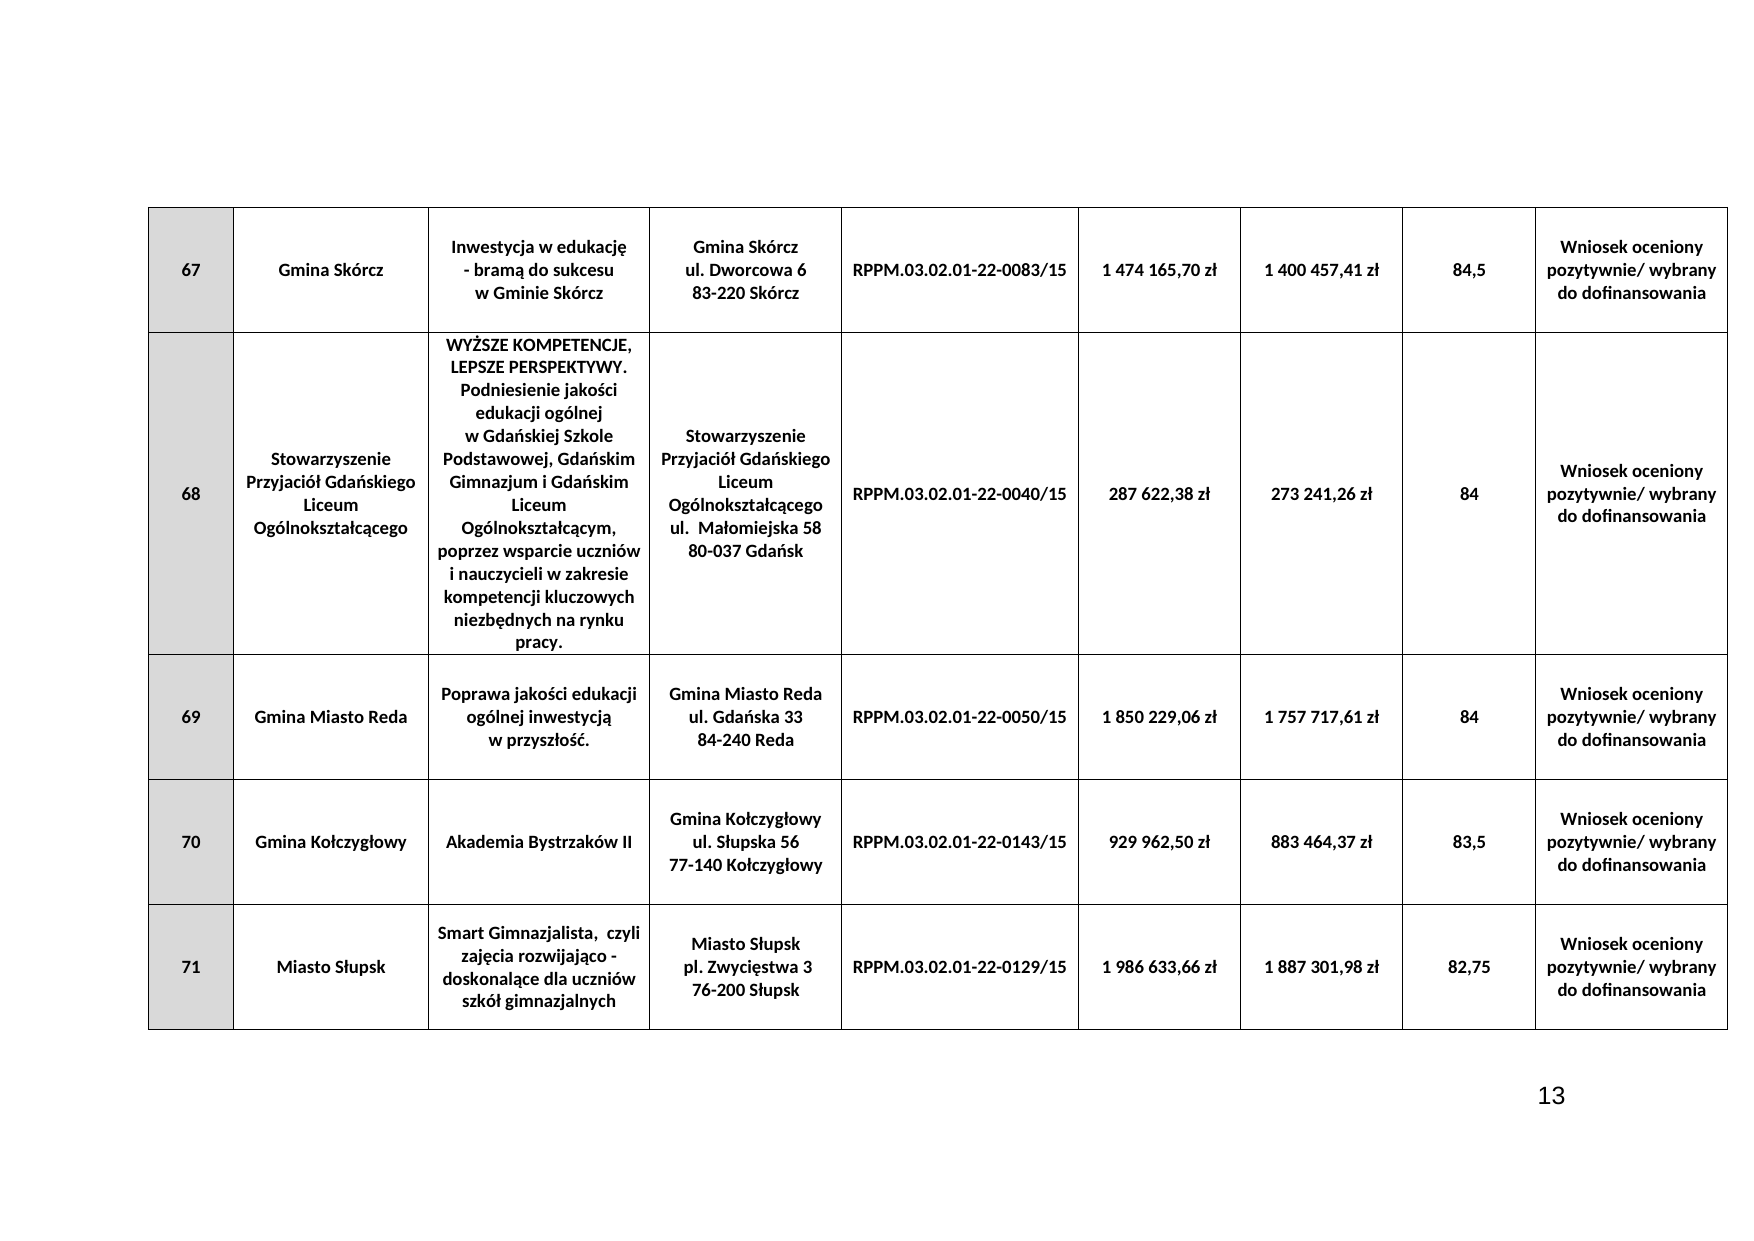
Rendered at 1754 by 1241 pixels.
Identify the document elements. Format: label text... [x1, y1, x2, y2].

table_cell RPPM.03.02.01-22-0083/15 [842, 208, 1078, 332]
table_cell 69 [149, 655, 233, 779]
table_cell Inwestycja w edukację - bramą do sukcesu w Gminie Skórcz [429, 208, 649, 332]
table_cell Gmina Skórcz [234, 208, 428, 332]
table_cell WYŻSZE KOMPETENCJE, LEPSZE PERSPEKTYWY. Podniesienie jakości edukacji ogólnej w Gdańskiej Szkole Podstawowej, Gdańskim Gimnazjum i Gdańskim Liceum Ogólnokształcącym, poprzez wsparcie uczniów i nauczycieli w zakresie kompetencji kluczowych niezbędnych na rynku pracy. [429, 333, 649, 654]
table_cell Miasto Słupsk [234, 905, 428, 1029]
table_cell Smart Gimnazjalista, czyli zajęcia rozwijająco - doskonalące dla uczniów szkół gimnazjalnych [429, 905, 649, 1029]
table_cell 1 986 633,66 zł [1079, 905, 1240, 1029]
table_cell Gmina Miasto Reda ul. Gdańska 33 84-240 Reda [650, 655, 841, 779]
table_cell 84 [1403, 655, 1535, 779]
table_cell RPPM.03.02.01-22-0050/15 [842, 655, 1078, 779]
table_cell 287 622,38 zł [1079, 333, 1240, 654]
table_cell Akademia Bystrzaków II [429, 780, 649, 904]
table_cell 82,75 [1403, 905, 1535, 1029]
table_cell 1 757 717,61 zł [1241, 655, 1402, 779]
table_cell Gmina Kołczygłowy ul. Słupska 56 77-140 Kołczygłowy [650, 780, 841, 904]
table_cell 883 464,37 zł [1241, 780, 1402, 904]
table_cell 84,5 [1403, 208, 1535, 332]
table_cell RPPM.03.02.01-22-0129/15 [842, 905, 1078, 1029]
table_cell 67 [149, 208, 233, 332]
table_cell 929 962,50 zł [1079, 780, 1240, 904]
table_cell 273 241,26 zł [1241, 333, 1402, 654]
table_cell RPPM.03.02.01-22-0143/15 [842, 780, 1078, 904]
table_cell 84 [1403, 333, 1535, 654]
table_cell 68 [149, 333, 233, 654]
table_cell Wniosek oceniony pozytywnie/ wybrany do dofinansowania [1536, 780, 1727, 904]
table_cell 1 400 457,41 zł [1241, 208, 1402, 332]
table_cell Gmina Kołczygłowy [234, 780, 428, 904]
table_cell Wniosek oceniony pozytywnie/ wybrany do dofinansowania [1536, 655, 1727, 779]
table_cell Gmina Skórcz ul. Dworcowa 6 83-220 Skórcz [650, 208, 841, 332]
table_cell 71 [149, 905, 233, 1029]
table_cell Stowarzyszenie Przyjaciół Gdańskiego Liceum Ogólnokształcącego ul. Małomiejska 58 80-037 Gdańsk [650, 333, 841, 654]
table_cell 1 850 229,06 zł [1079, 655, 1240, 779]
table_cell 83,5 [1403, 780, 1535, 904]
table_cell RPPM.03.02.01-22-0040/15 [842, 333, 1078, 654]
table_cell 1 474 165,70 zł [1079, 208, 1240, 332]
table_cell Gmina Miasto Reda [234, 655, 428, 779]
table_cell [1536, 905, 1727, 1029]
table_cell Stowarzyszenie Przyjaciół Gdańskiego Liceum Ogólnokształcącego [234, 333, 428, 654]
table_cell 1 887 301,98 zł [1241, 905, 1402, 1029]
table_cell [1536, 208, 1727, 332]
table_cell Poprawa jakości edukacji ogólnej inwestycją w przyszłość. [429, 655, 649, 779]
table_cell Miasto Słupsk pl. Zwycięstwa 3 76-200 Słupsk [650, 905, 841, 1029]
table_cell 70 [149, 780, 233, 904]
table_cell Wniosek oceniony pozytywnie/ wybrany do dofinansowania [1536, 333, 1727, 654]
